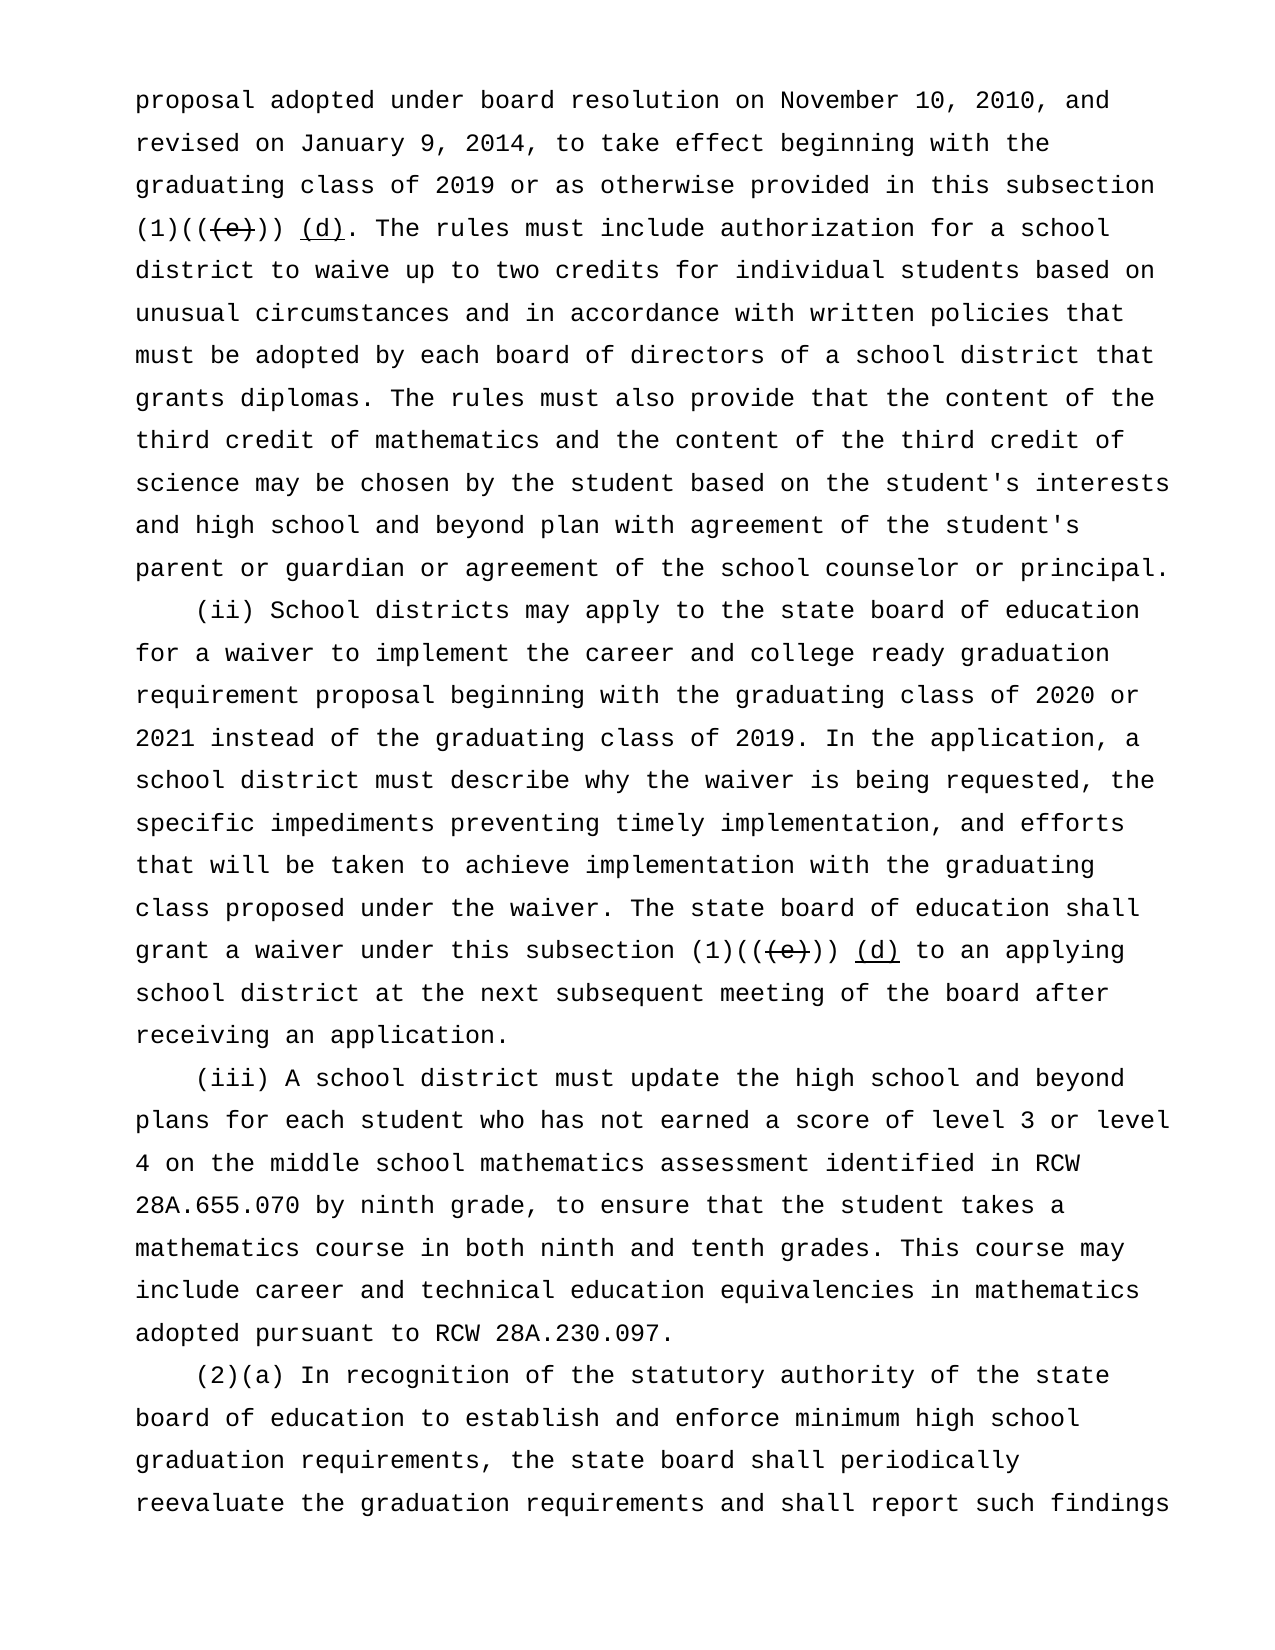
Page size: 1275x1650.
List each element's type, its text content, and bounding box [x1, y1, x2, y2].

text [135, 75, 1170, 585]
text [135, 1350, 1170, 1520]
text (iii) A school district must update the high school and beyond plans for each student who has not earned a score of level 3 or level 4 on the middle school mathematics assessment identified in RCW 28A.655.070 by ninth grade, to ensure that the student takes a mathematics course in both ninth and tenth grades. This course may include career and technical education equivalencies in mathematics adopted pursuant to RCW 28A.230.097. [135, 1052, 1170, 1350]
text (ii) School districts may apply to the state board of education for a waiver to implement the career and college ready graduation requirement proposal beginning with the graduating class of 2020 or 2021 instead of the graduating class of 2019. In the application, a school district must describe why the waiver is being requested, the specific impediments preventing timely implementation, and efforts that will be taken to achieve implementation with the graduating class proposed under the waiver. The state board of education shall grant a waiver under this subsection (1)(((e))) (d) to an applying school district at the next subsequent meeting of the board after receiving an application. [135, 585, 1170, 1052]
